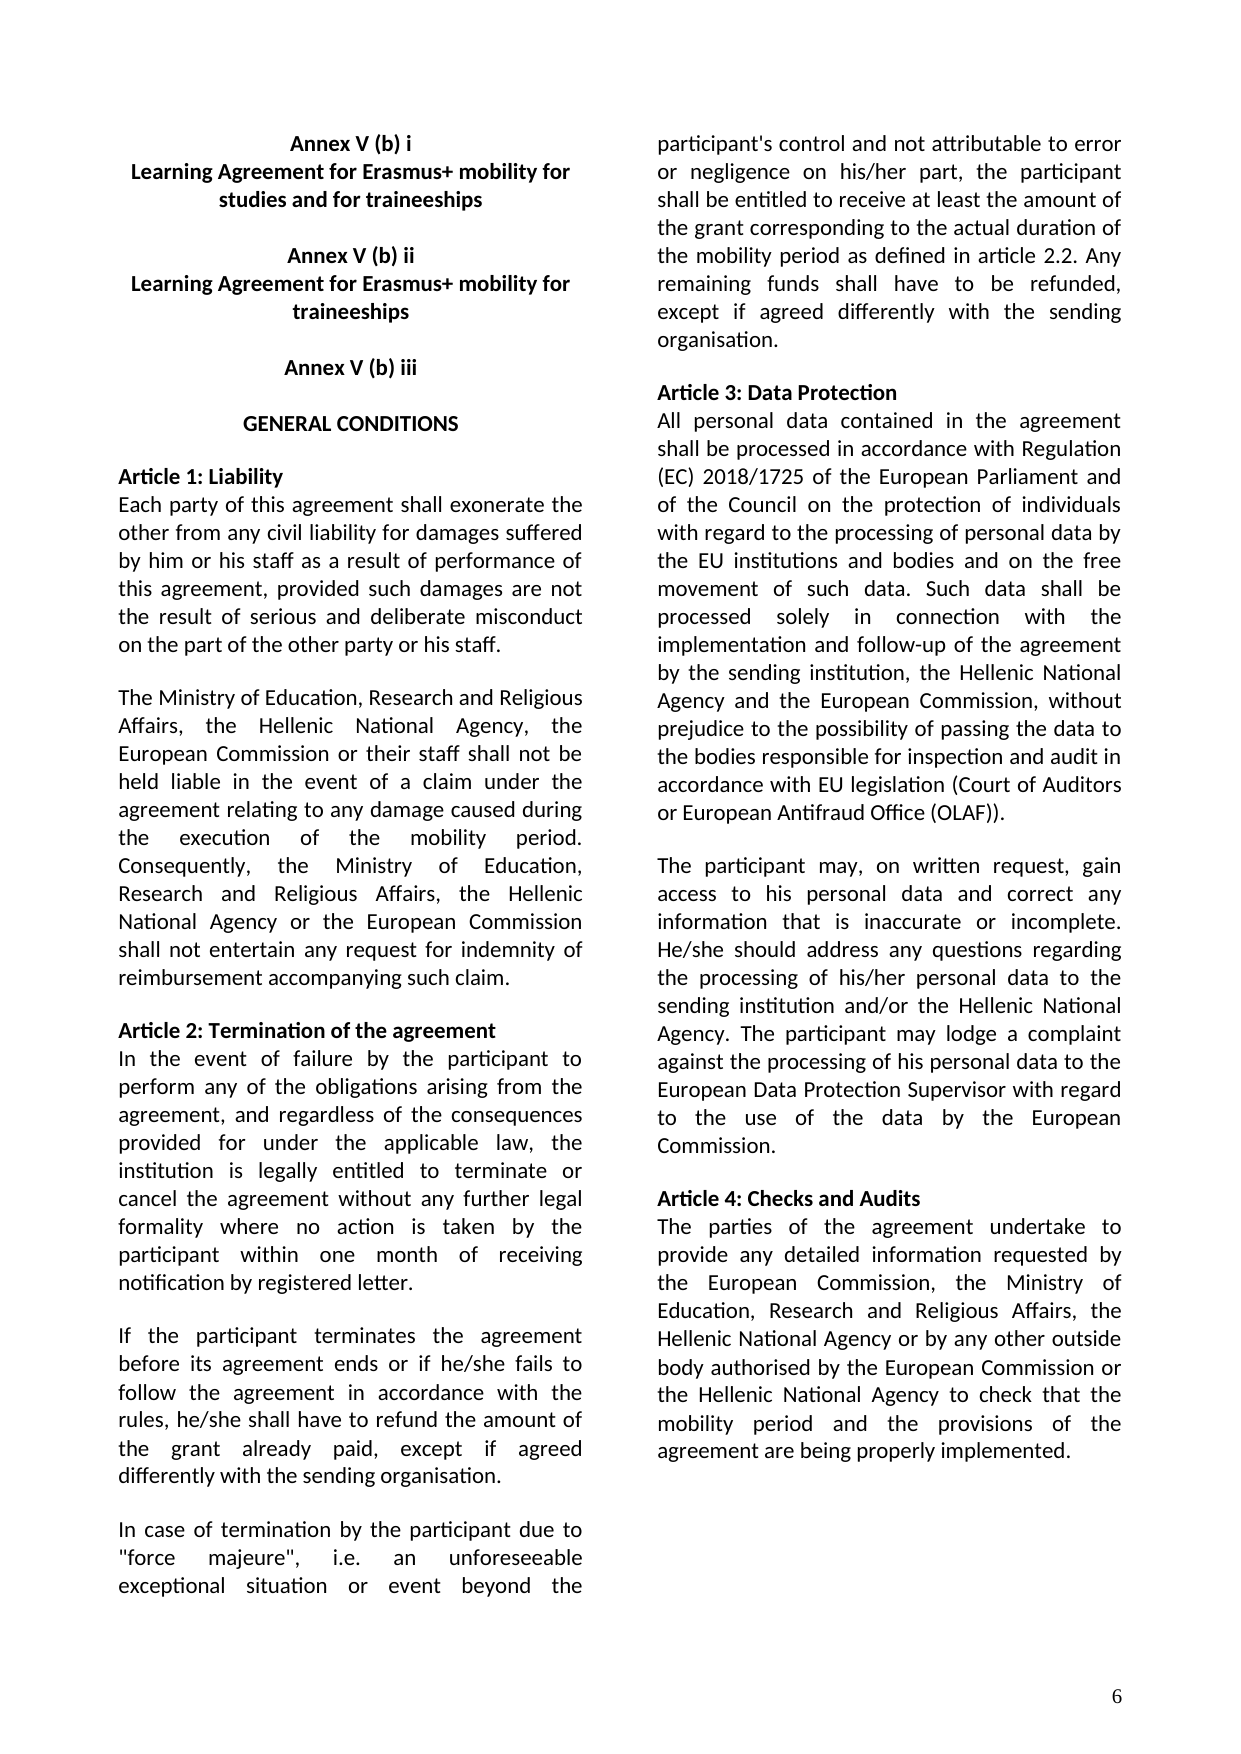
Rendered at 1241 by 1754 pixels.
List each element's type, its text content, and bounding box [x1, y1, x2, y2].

text In case of termination by the participant due to "force majeure", i.e. an unforeseeable exceptional situation or event beyond the participant's control and not attributable to error or negligence on his/her part, the participant shall be entitled to receive at least the amount of the grant corresponding to the actual duration of the mobility period as defined in article 2.2. Any remaining funds shall have to be refunded, except if agreed differently with the sending organisation. [118, 1515, 583, 1599]
text If the participant terminates the agreement before its agreement ends or if he/she fails to follow the agreement in accordance with the rules, he/she shall have to refund the amount of the grant already paid, except if agreed differently with the sending organisation. [118, 1322, 583, 1490]
text In case of termination by the participant due to "force majeure", i.e. an unforeseeable exceptional situation or event beyond the participant's control and not attributable to error or negligence on his/her part, the participant shall be entitled to receive at least the amount of the grant corresponding to the actual duration of the mobility period as defined in article 2.2. Any remaining funds shall have to be refunded, except if agreed differently with the sending organisation. [657, 129, 1122, 353]
text Annex V (b) ii [118, 241, 583, 269]
text Learning Agreement for Erasmus+ mobility for traineeships [118, 269, 583, 325]
text Article 1: Liability [118, 462, 583, 490]
text The parties of the agreement undertake to provide any detailed information requested by the European Commission, the Ministry of Education, Research and Religious Affairs, the Hellenic National Agency or by any other outside body authorised by the European Commission or the Hellenic National Agency to check that the mobility period and the provisions of the agreement are being properly implemented. [657, 1212, 1122, 1465]
text The participant may, on written request, gain access to his personal data and correct any information that is inaccurate or incomplete. He/she should address any questions regarding the processing of his/her personal data to the sending institution and/or the Hellenic National Agency. The participant may lodge a complaint against the processing of his personal data to the European Data Protection Supervisor with regard to the use of the data by the European Commission. [657, 851, 1122, 1159]
text Article 4: Checks and Audits [657, 1184, 1122, 1212]
text Article 3: Data Protection [657, 378, 1122, 406]
text In the event of failure by the participant to perform any of the obligations arising from the agreement, and regardless of the consequences provided for under the applicable law, the institution is legally entitled to terminate or cancel the agreement without any further legal formality where no action is taken by the participant within one month of receiving notification by registered letter. [118, 1044, 583, 1297]
text Article 2: Termination of the agreement [118, 1016, 583, 1044]
text Annex V (b) i [118, 129, 583, 157]
text All personal data contained in the agreement shall be processed in accordance with Regulation (EC) 2018/1725 of the European Parliament and of the Council on the protection of individuals with regard to the processing of personal data by the EU institutions and bodies and on the free movement of such data. Such data shall be processed solely in connection with the implementation and follow-up of the agreement by the sending institution, the Hellenic National Agency and the European Commission, without prejudice to the possibility of passing the data to the bodies responsible for inspection and audit in accordance with EU legislation (Court of Auditors or European Antifraud Office (OLAF)). [657, 406, 1122, 826]
text Annex V (b) iii [118, 353, 583, 381]
text Each party of this agreement shall exonerate the other from any civil liability for damages suffered by him or his staff as a result of performance of this agreement, provided such damages are not the result of serious and deliberate misconduct on the part of the other party or his staff. [118, 490, 583, 658]
text The Ministry of Education, Research and Religious Affairs, the Hellenic National Agency, the European Commission or their staff shall not be held liable in the event of a claim under the agreement relating to any damage caused during the execution of the mobility period. Consequently, the Ministry of Education, Research and Religious Affairs, the Hellenic National Agency or the European Commission shall not entertain any request for indemnity of reimbursement accompanying such claim. [118, 683, 583, 991]
text GENERAL CONDITIONS [118, 409, 583, 437]
text Learning Agreement for Erasmus+ mobility for studies and for traineeships [118, 157, 583, 213]
